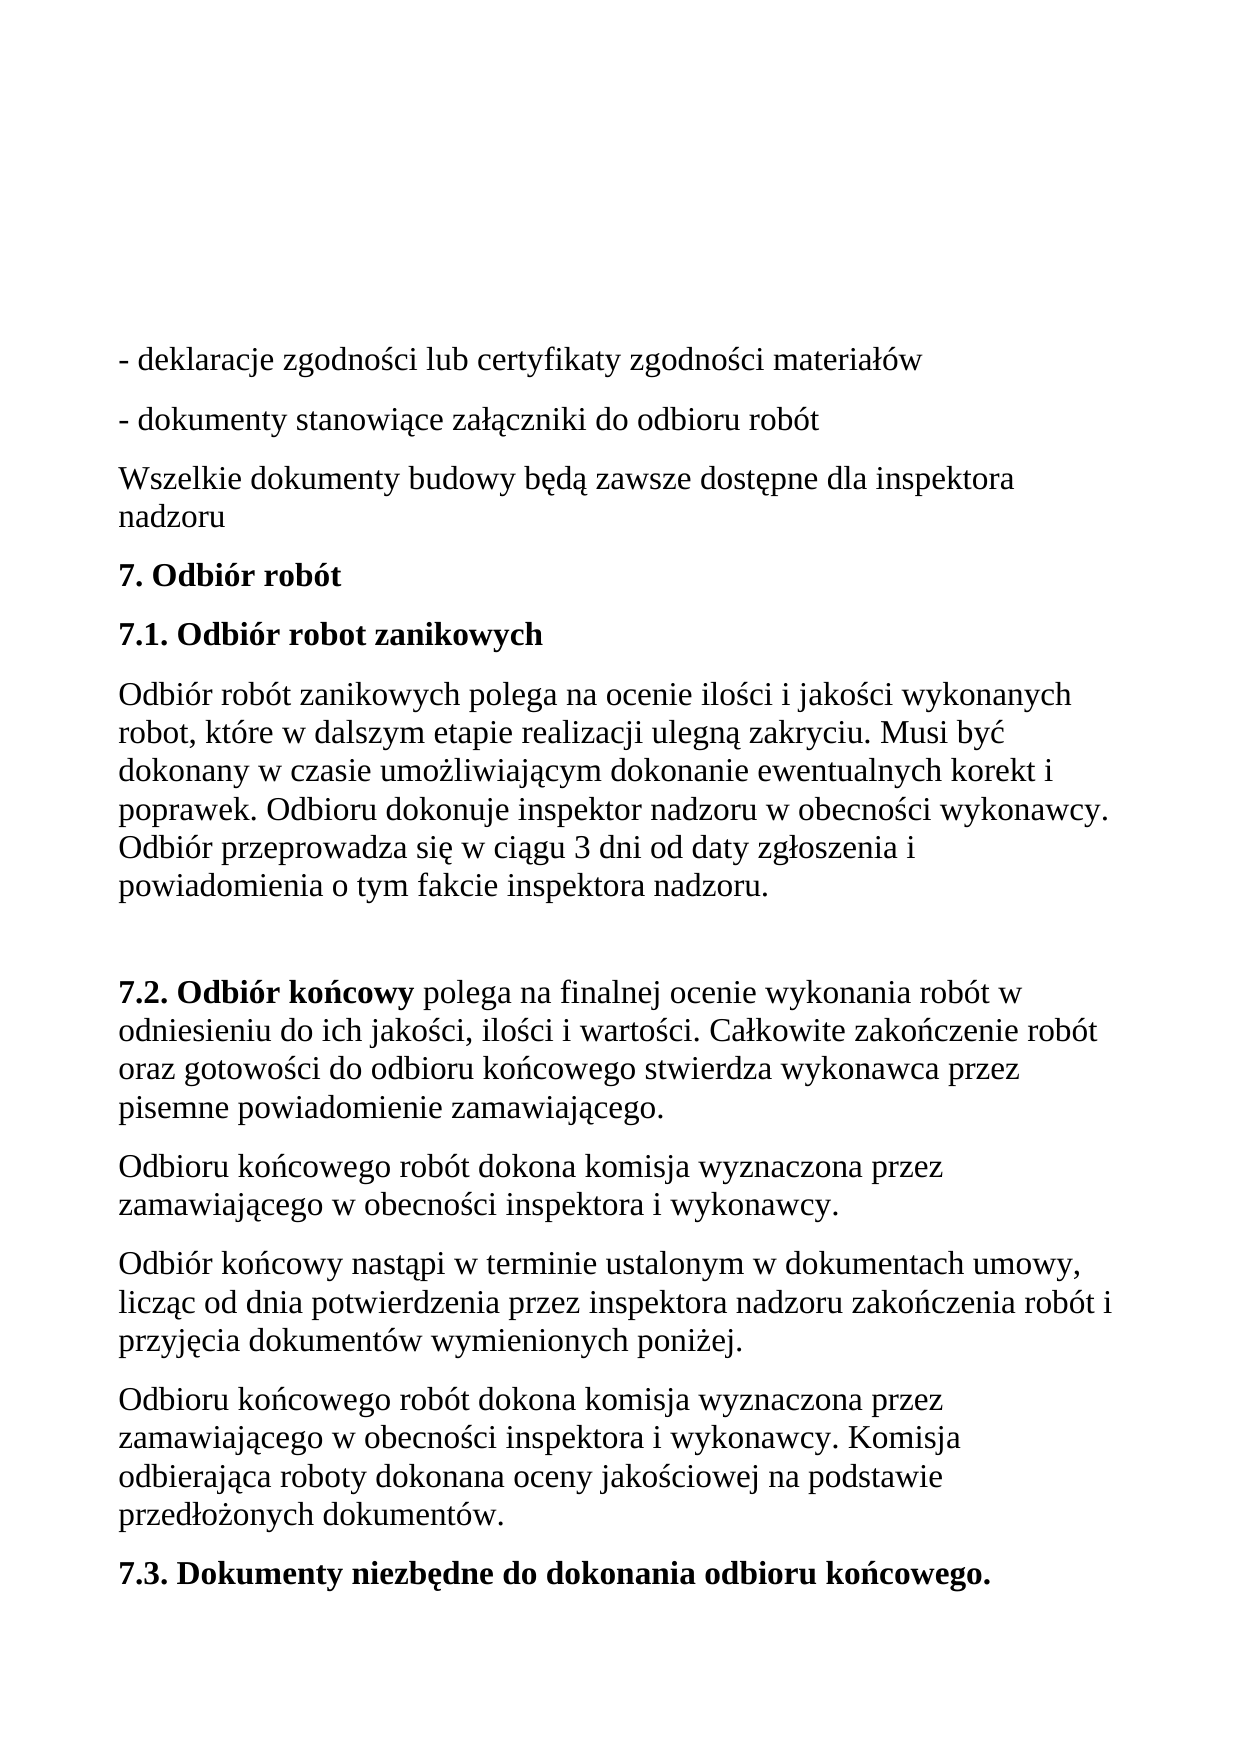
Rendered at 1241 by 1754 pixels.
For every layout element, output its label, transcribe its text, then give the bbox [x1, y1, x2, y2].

text Wszelkie dokumenty budowy będą zawsze dostępne dla inspektora nadzoru [118, 458, 1122, 535]
text Odbioru końcowego robót dokona komisja wyznaczona przez zamawiającego w obecności inspektora i wykonawcy. [118, 1146, 1122, 1223]
text - deklaracje zgodności lub certyfikaty zgodności materiałów [118, 340, 1122, 378]
text 7.2. Odbiór końcowy polega na finalnej ocenie wykonania robót w odniesieniu do ich jakości, ilości i wartości. Całkowite zakończenie robót oraz gotowości do odbioru końcowego stwierdza wykonawca przez pisemne powiadomienie zamawiającego. [118, 972, 1122, 1125]
text 7.3. Dokumenty niezbędne do dokonania odbioru końcowego. [118, 1553, 1122, 1592]
text Odbiór robót zanikowych polega na ocenie ilości i jakości wykonanych robot, które w dalszym etapie realizacji ulegną zakryciu. Musi być dokonany w czasie umożliwiającym dokonanie ewentualnych korekt i poprawek. Odbioru dokonuje inspektor nadzoru w obecności wykonawcy. Odbiór przeprowadza się w ciągu 3 dni od daty zgłoszenia i powiadomienia o tym fakcie inspektora nadzoru. [118, 674, 1122, 904]
text - dokumenty stanowiące załączniki do odbioru robót [118, 399, 1122, 437]
text 7. Odbiór robót [118, 556, 1122, 594]
text Odbioru końcowego robót dokona komisja wyznaczona przez zamawiającego w obecności inspektora i wykonawcy. Komisja odbierająca roboty dokonana oceny jakościowej na podstawie przedłożonych dokumentów. [118, 1379, 1122, 1533]
text 7.1. Odbiór robot zanikowych [118, 615, 1122, 653]
text Odbiór końcowy nastąpi w terminie ustalonym w dokumentach umowy, licząc od dnia potwierdzenia przez inspektora nadzoru zakończenia robót i przyjęcia dokumentów wymienionych poniżej. [118, 1243, 1122, 1358]
